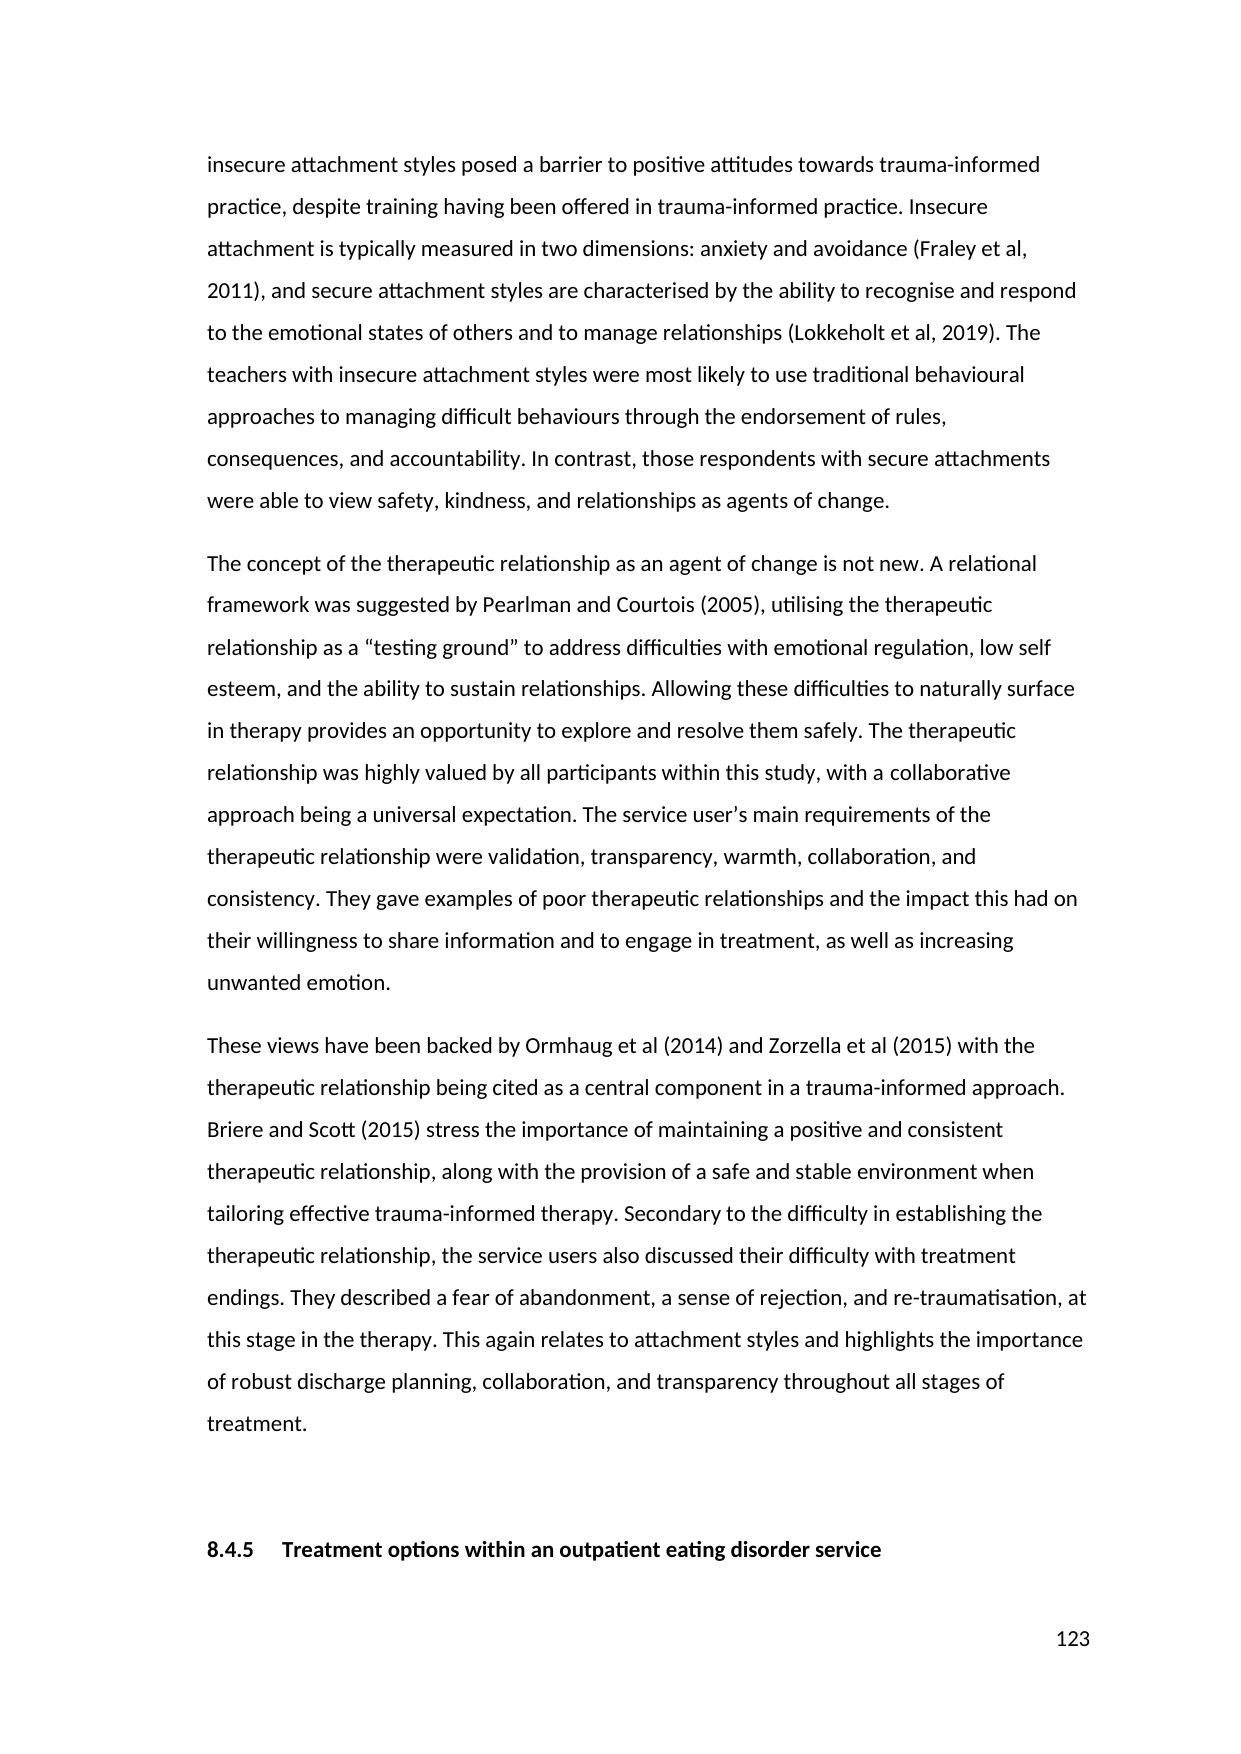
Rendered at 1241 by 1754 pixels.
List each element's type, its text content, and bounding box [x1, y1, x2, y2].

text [207, 150, 1090, 514]
text 8.4.5 Treatment options within an outpatient eating disorder service [207, 1535, 1090, 1563]
text These views have been backed by Ormhaug et al (2014) and Zorzella et al (2015) with the therapeutic relationship being cited as a central component in a trauma-informed approach. Briere and Scott (2015) stress the importance of maintaining a positive and consistent therapeutic relationship, along with the provision of a safe and stable environment when tailoring effective trauma-informed therapy. Secondary to the difficulty in establishing the therapeutic relationship, the service users also discussed their difficulty with treatment endings. They described a fear of abandonment, a sense of rejection, and re-traumatisation, at this stage in the therapy. This again relates to attachment styles and highlights the importance of robust discharge planning, collaboration, and transparency throughout all stages of treatment. [207, 1031, 1090, 1437]
text The concept of the therapeutic relationship as an agent of change is not new. A relational framework was suggested by Pearlman and Courtois (2005), utilising the therapeutic relationship as a “testing ground” to address difficulties with emotional regulation, low self esteem, and the ability to sustain relationships. Allowing these difficulties to naturally surface in therapy provides an opportunity to explore and resolve them safely. The therapeutic relationship was highly valued by all participants within this study, with a collaborative approach being a universal expectation. The service user’s main requirements of the therapeutic relationship were validation, transparency, warmth, collaboration, and consistency. They gave examples of poor therapeutic relationships and the impact this had on their willingness to share information and to engage in treatment, as well as increasing unwanted emotion. [207, 549, 1090, 996]
